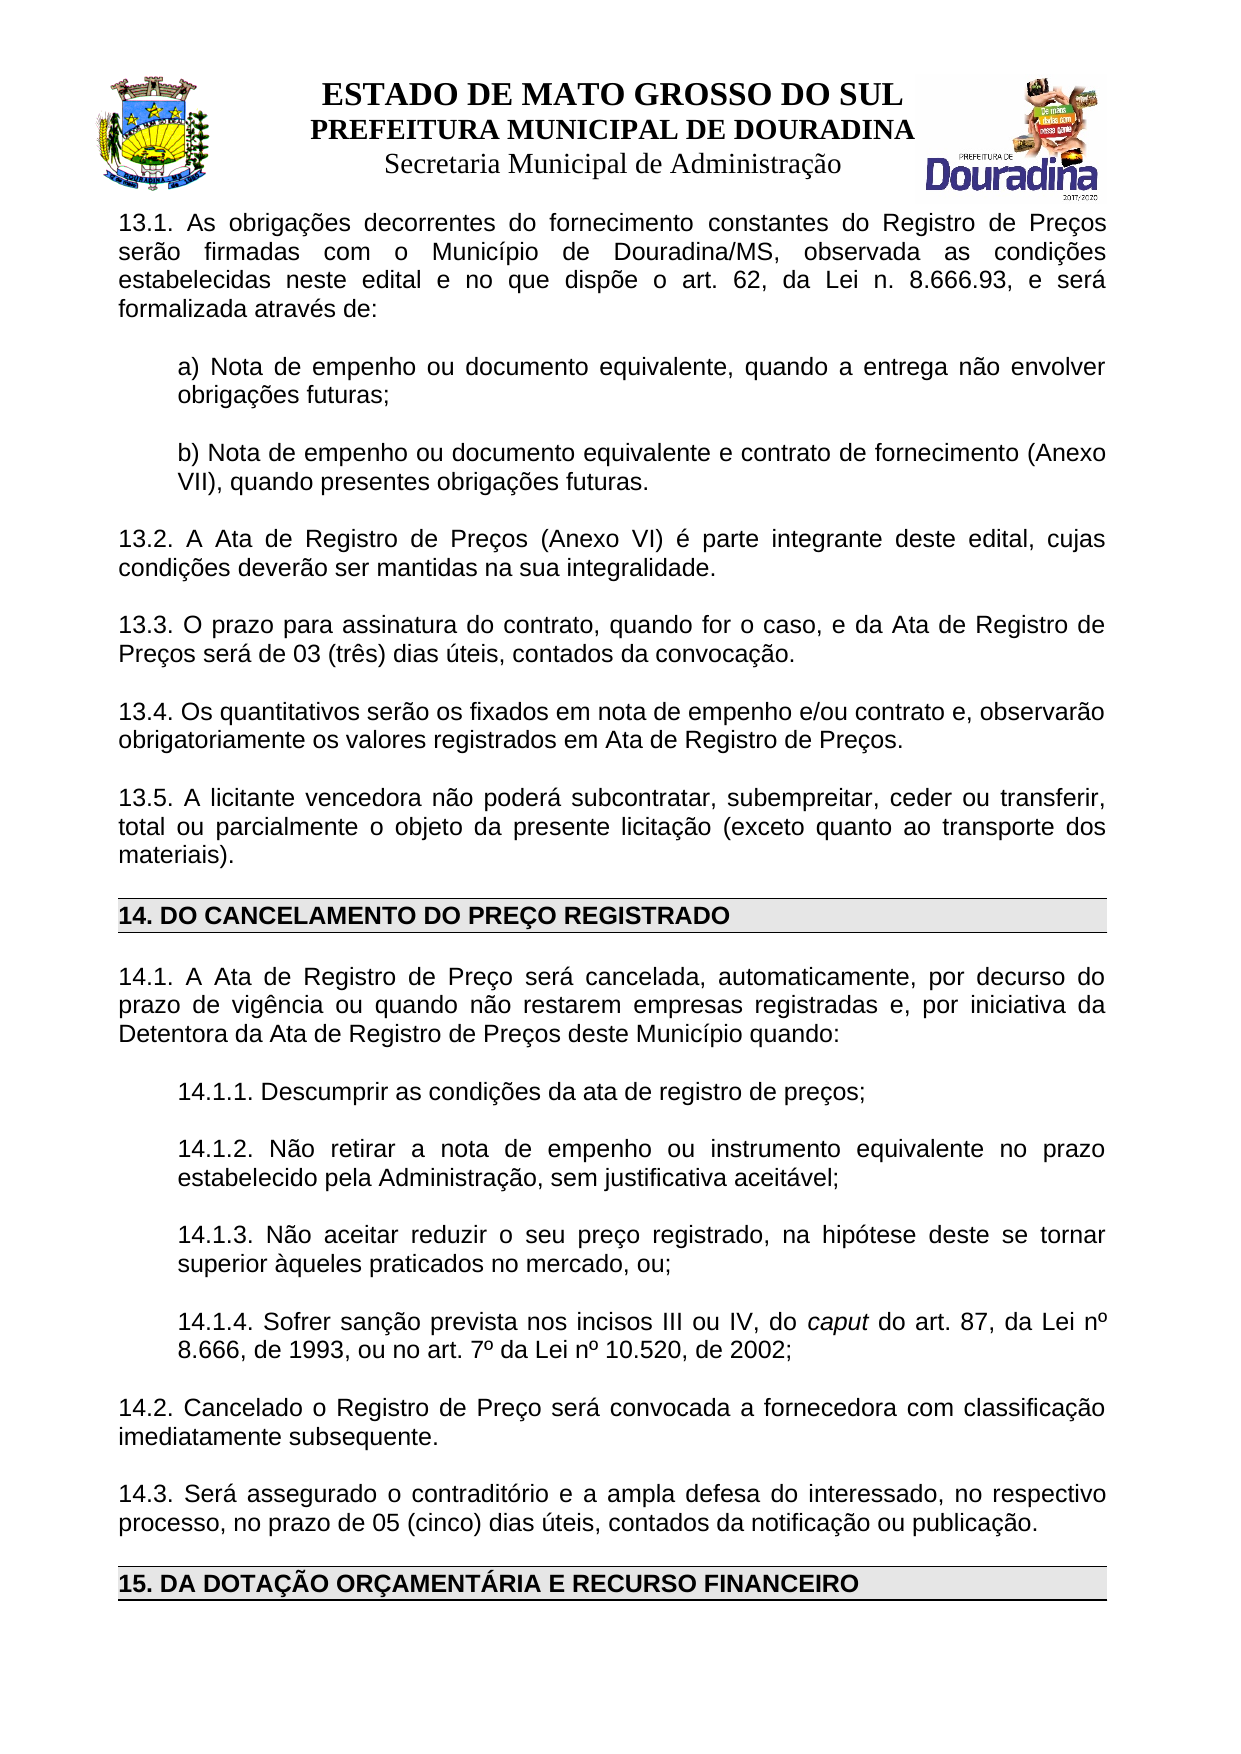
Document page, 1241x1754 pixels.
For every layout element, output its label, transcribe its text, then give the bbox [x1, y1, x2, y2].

text 14.1.4. Sofrer sanção prevista nos incisos III ou IV, do caput do art. 87, da Lei nº 8.666, de 1993, ou no art. 7º da Lei nº 10.520, de 2002; [177, 1307, 1107, 1364]
text 13.4. Os quantitativos serão os fixados em nota de empenho e/ou contrato e, observarão obrigatoriamente os valores registrados em Ata de Registro de Preços. [118, 697, 1107, 754]
text 14.2. Cancelado o Registro de Preço será convocada a fornecedora com classificação imediatamente subsequente. [118, 1393, 1107, 1451]
picture [86, 63, 218, 201]
text 13.1. As obrigações decorrentes do fornecimento constantes do Registro de Preços serão firmadas com o Município de Douradina/MS, observada as condições estabelecidas neste edital e no que dispõe o art. 62, da Lei n. 8.666.93, e será formalizada através de: [118, 208, 1107, 323]
text 14.1.3. Não aceitar reduzir o seu preço registrado, na hipótese deste se tornar superior àqueles praticados no mercado, ou; [177, 1221, 1107, 1278]
text 14.1.2. Não retirar a nota de empenho ou instrumento equivalente no prazo estabelecido pela Administração, sem justificativa aceitável; [177, 1134, 1107, 1192]
text b) Nota de empenho ou documento equivalente e contrato de fornecimento (Anexo VII), quando presentes obrigações futuras. [177, 438, 1107, 496]
text 13.5. A licitante vencedora não poderá subcontratar, subempreitar, ceder ou transferir, total ou parcialmente o objeto da presente licitação (exceto quanto ao transporte dos materiais). [118, 783, 1107, 869]
text a) Nota de empenho ou documento equivalente, quando a entrega não envolver obrigações futuras; [177, 352, 1107, 409]
text 14. DO CANCELAMENTO DO PREÇO REGISTRADO [118, 899, 1107, 932]
text 14.1.1. Descumprir as condições da ata de registro de preços; [177, 1077, 1107, 1106]
text 14.1. A Ata de Registro de Preço será cancelada, automaticamente, por decurso do prazo de vigência ou quando não restarem empresas registradas e, por iniciativa da Detentora da Ata de Registro de Preços deste Município quando: [118, 962, 1107, 1048]
picture [915, 74, 1108, 204]
text 14.3. Será assegurado o contraditório e a ampla defesa do interessado, no respectivo processo, no prazo de 05 (cinco) dias úteis, contados da notificação ou publicação. [118, 1479, 1107, 1537]
text 13.3. O prazo para assinatura do contrato, quando for o caso, e da Ata de Registro de Preços será de 03 (três) dias úteis, contados da convocação. [118, 611, 1107, 668]
text 15. DA DOTAÇÃO ORÇAMENTÁRIA E RECURSO FINANCEIRO [118, 1567, 1107, 1599]
text 13.2. A Ata de Registro de Preços (Anexo VI) é parte integrante deste edital, cujas condições deverão ser mantidas na sua integralidade. [118, 524, 1107, 582]
